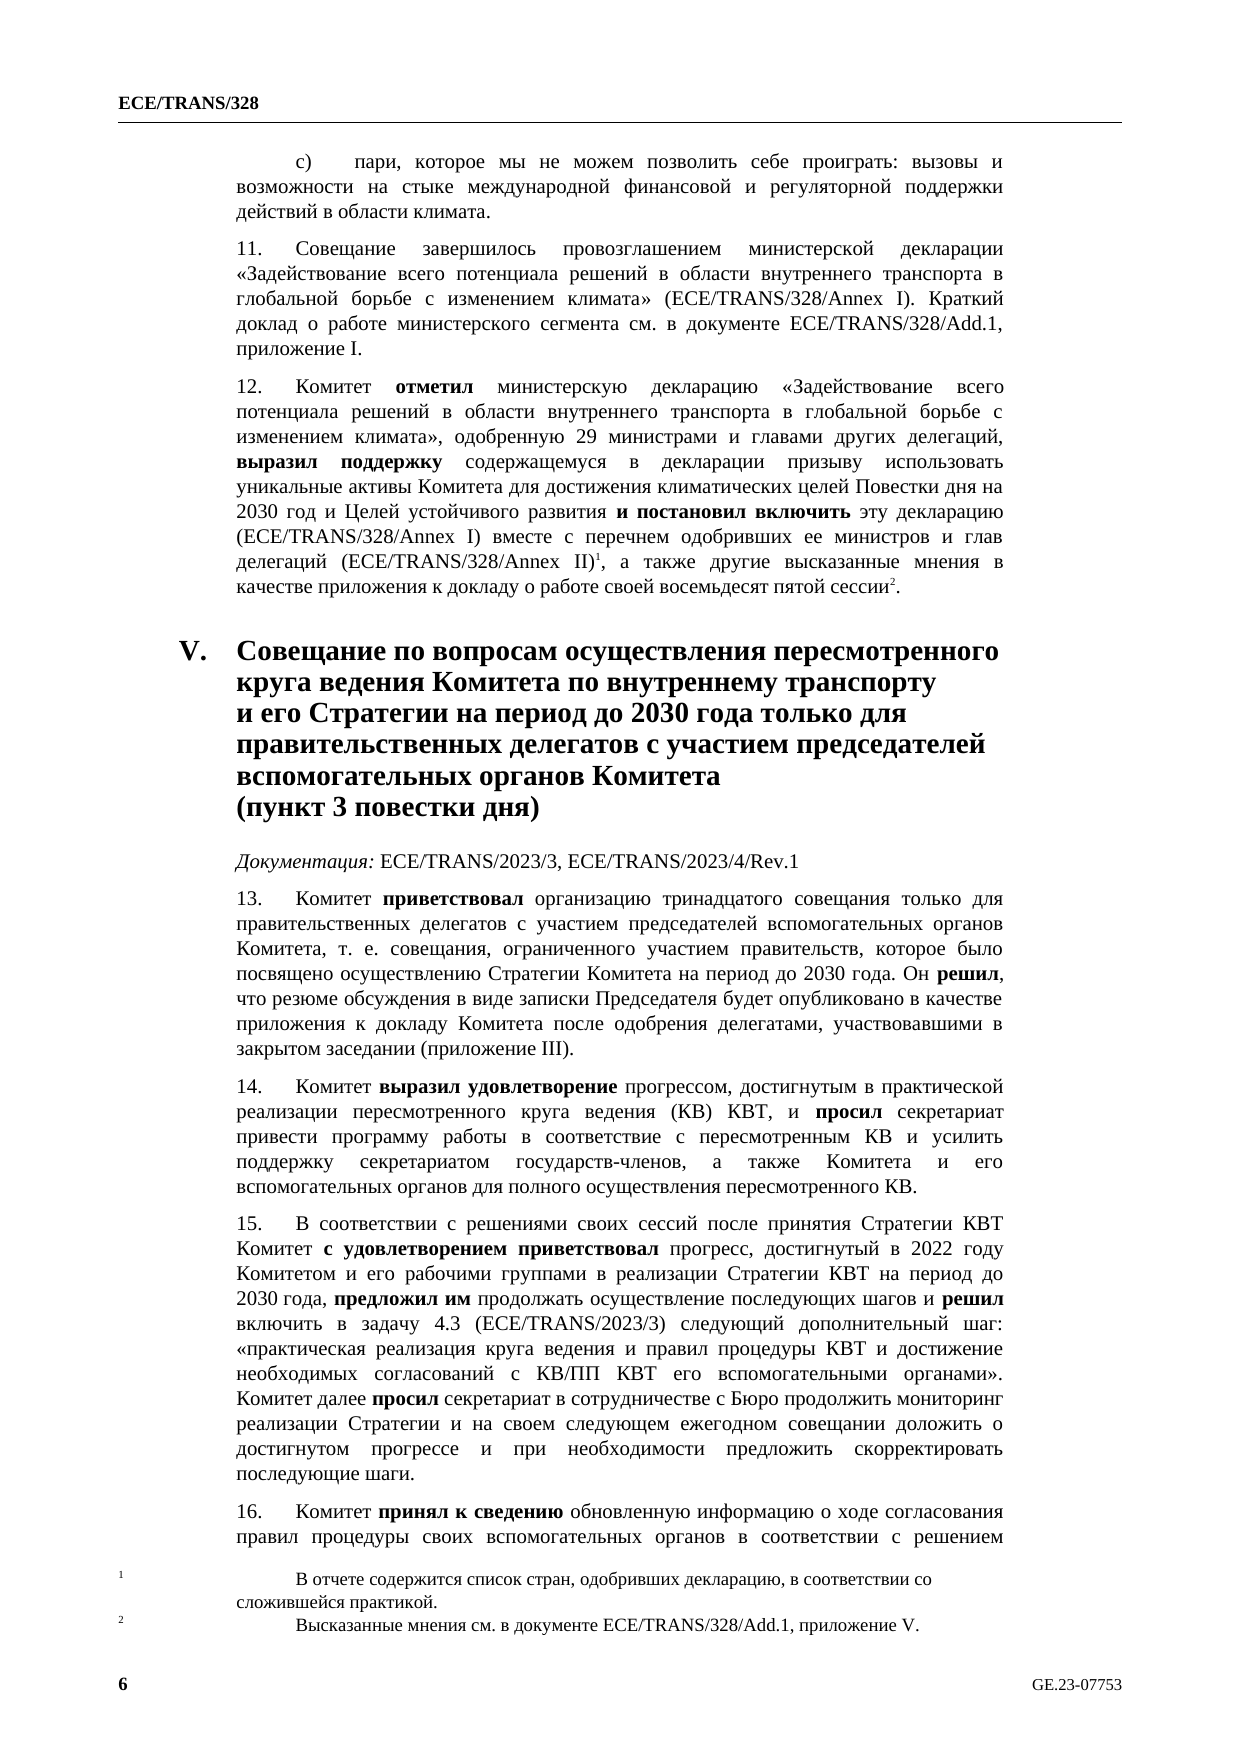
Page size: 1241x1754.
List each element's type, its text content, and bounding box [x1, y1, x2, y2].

list c) пари, которое мы не можем позволить себе проиграть: вызовы и возможности на стыке международной финансовой и регуляторной поддержки действий в области климата. [236, 148, 1004, 223]
text Документация: ECE/TRANS/2023/3, ECE/TRANS/2023/4/Rev.1 [236, 848, 1004, 873]
text 13. Комитет приветствовал организацию тринадцатого совещания только для правительственных делегатов с участием председателей вспомогательных органов Комитета, т. е. совещания, ограниченного участием правительств, которое было посвящено осуществлению Стратегии Комитета на период до 2030 года. Он решил, что резюме обсуждения в виде записки Председателя будет опубликовано в качестве приложения к докладу Комитета после одобрения делегатами, участвовавшими в закрытом заседании (приложение III). [236, 885, 1004, 1060]
text 12. Комитет отметил министерскую декларацию «Задействование всего потенциала решений в области внутреннего транспорта в глобальной борьбе с изменением климата», одобренную 29 министрами и главами других делегаций, выразил поддержку содержащемуся в декларации призыву использовать уникальные активы Комитета для достижения климатических целей Повестки дня на 2030 год и Целей устойчивого развития и постановил включить эту декларацию (ECE/TRANS/328/Annex I) вместе с перечнем одобривших ее министров и глав делегаций (ECE/TRANS/328/Annex II), а также другие высказанные мнения в качестве приложения к докладу о работе своей восемьдесят пятой сессии. [236, 373, 1004, 598]
text 14. Комитет выразил удовлетворение прогрессом, достигнутым в практической реализации пересмотренного круга ведения (КВ) КВТ, и просил секретариат привести программу работы в соответствие с пересмотренным КВ и усилить поддержку секретариатом государств-членов, а также Комитета и его вспомогательных органов для полного осуществления пересмотренного КВ. [236, 1073, 1004, 1198]
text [236, 1498, 1004, 1548]
text V. Совещание по вопросам осуществления пересмотренного круга ведения Комитета по внутреннему транспорту и его Стратегии на период до 2030 года только для правительственных делегатов с участием председателей вспомогательных органов Комитета (пункт 3 повестки дня) [118, 635, 1004, 823]
text 15. В соответствии с решениями своих сессий после принятия Стратегии КВТ Комитет с удовлетворением приветствовал прогресс, достигнутый в 2022 году Комитетом и его рабочими группами в реализации Стратегии КВТ на период до 2030 года, предложил им продолжать осуществление последующих шагов и решил включить в задачу 4.3 (ECE/TRANS/2023/3) следующий дополнительный шаг: «практическая реализация круга ведения и правил процедуры КВТ и достижение необходимых согласований с КВ/ПП КВТ его вспомогательными органами». Комитет далее просил секретариат в сотрудничестве с Бюро продолжить мониторинг реализации Стратегии и на своем следующем ежегодном совещании доложить о достигнутом прогрессе и при необходимости предложить скорректировать последующие шаги. [236, 1210, 1004, 1485]
text 11. Совещание завершилось провозглашением министерской декларации «Задействование всего потенциала решений в области внутреннего транспорта в глобальной борьбе с изменением климата» (ECE/TRANS/328/Annex I). Краткий доклад о работе министерского сегмента см. в документе ECE/TRANS/328/Add.1, приложение I. [236, 235, 1004, 360]
